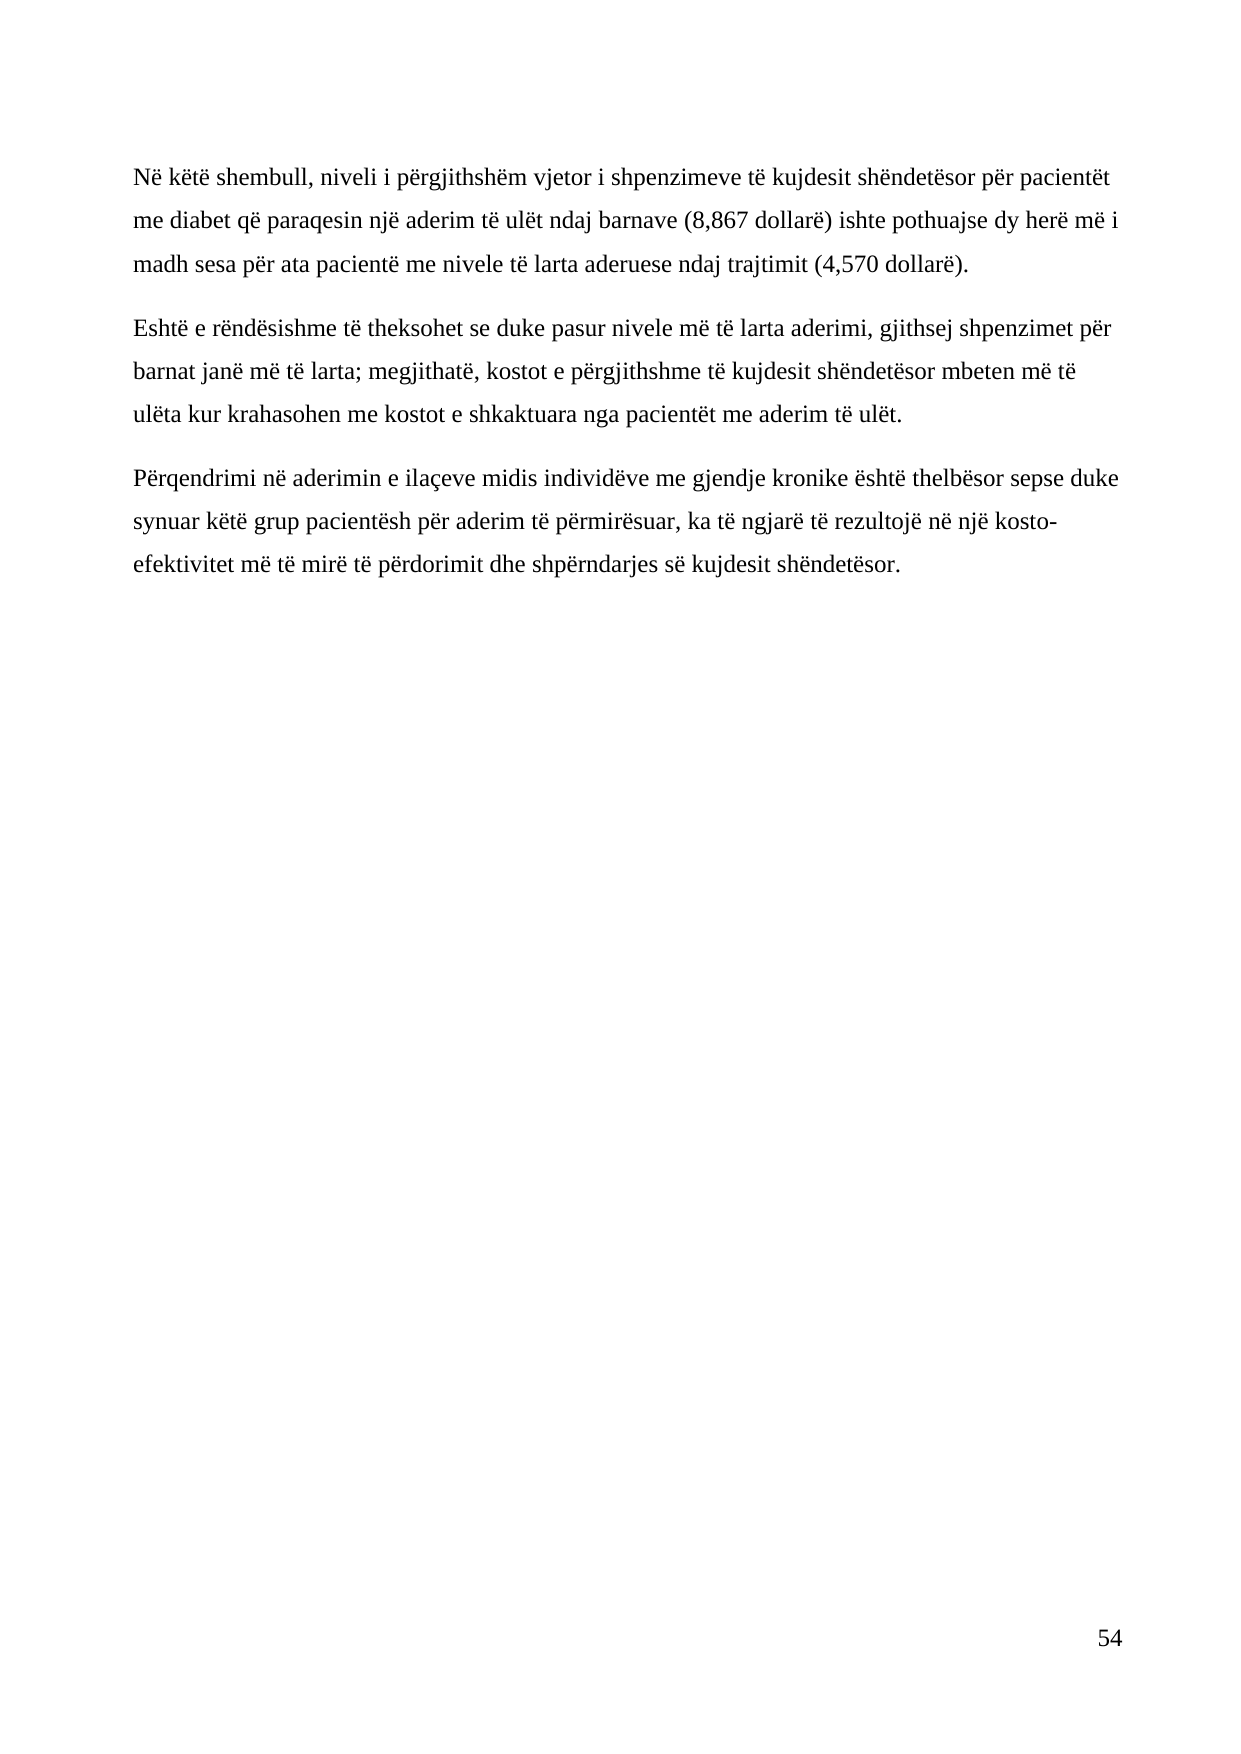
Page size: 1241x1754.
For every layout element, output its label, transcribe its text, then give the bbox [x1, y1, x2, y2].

text Eshtë e rëndësishme të theksohet se duke pasur nivele më të larta aderimi, gjithsej shpenzimet për barnat janë më të larta; megjithatë, kostot e përgjithshme të kujdesit shëndetësor mbeten më të ulëta kur krahasohen me kostot e shkaktuara nga pacientët me aderim të ulët. [133, 313, 1122, 428]
text Përqendrimi në aderimin e ilaçeve midis individëve me gjendje kronike është thelbësor sepse duke synuar këtë grup pacientësh për aderim të përmirësuar, ka të ngjarë të rezultojë në një kosto-efektivitet më të mirë të përdorimit dhe shpërndarjes së kujdesit shëndetësor. [133, 463, 1122, 578]
text Në këtë shembull, niveli i përgjithshëm vjetor i shpenzimeve të kujdesit shëndetësor për pacientët me diabet që paraqesin një aderim të ulët ndaj barnave (8,867 dollarë) ishte pothuajse dy herë më i madh sesa për ata pacientë me nivele të larta aderuese ndaj trajtimit (4,570 dollarë). [133, 162, 1122, 277]
